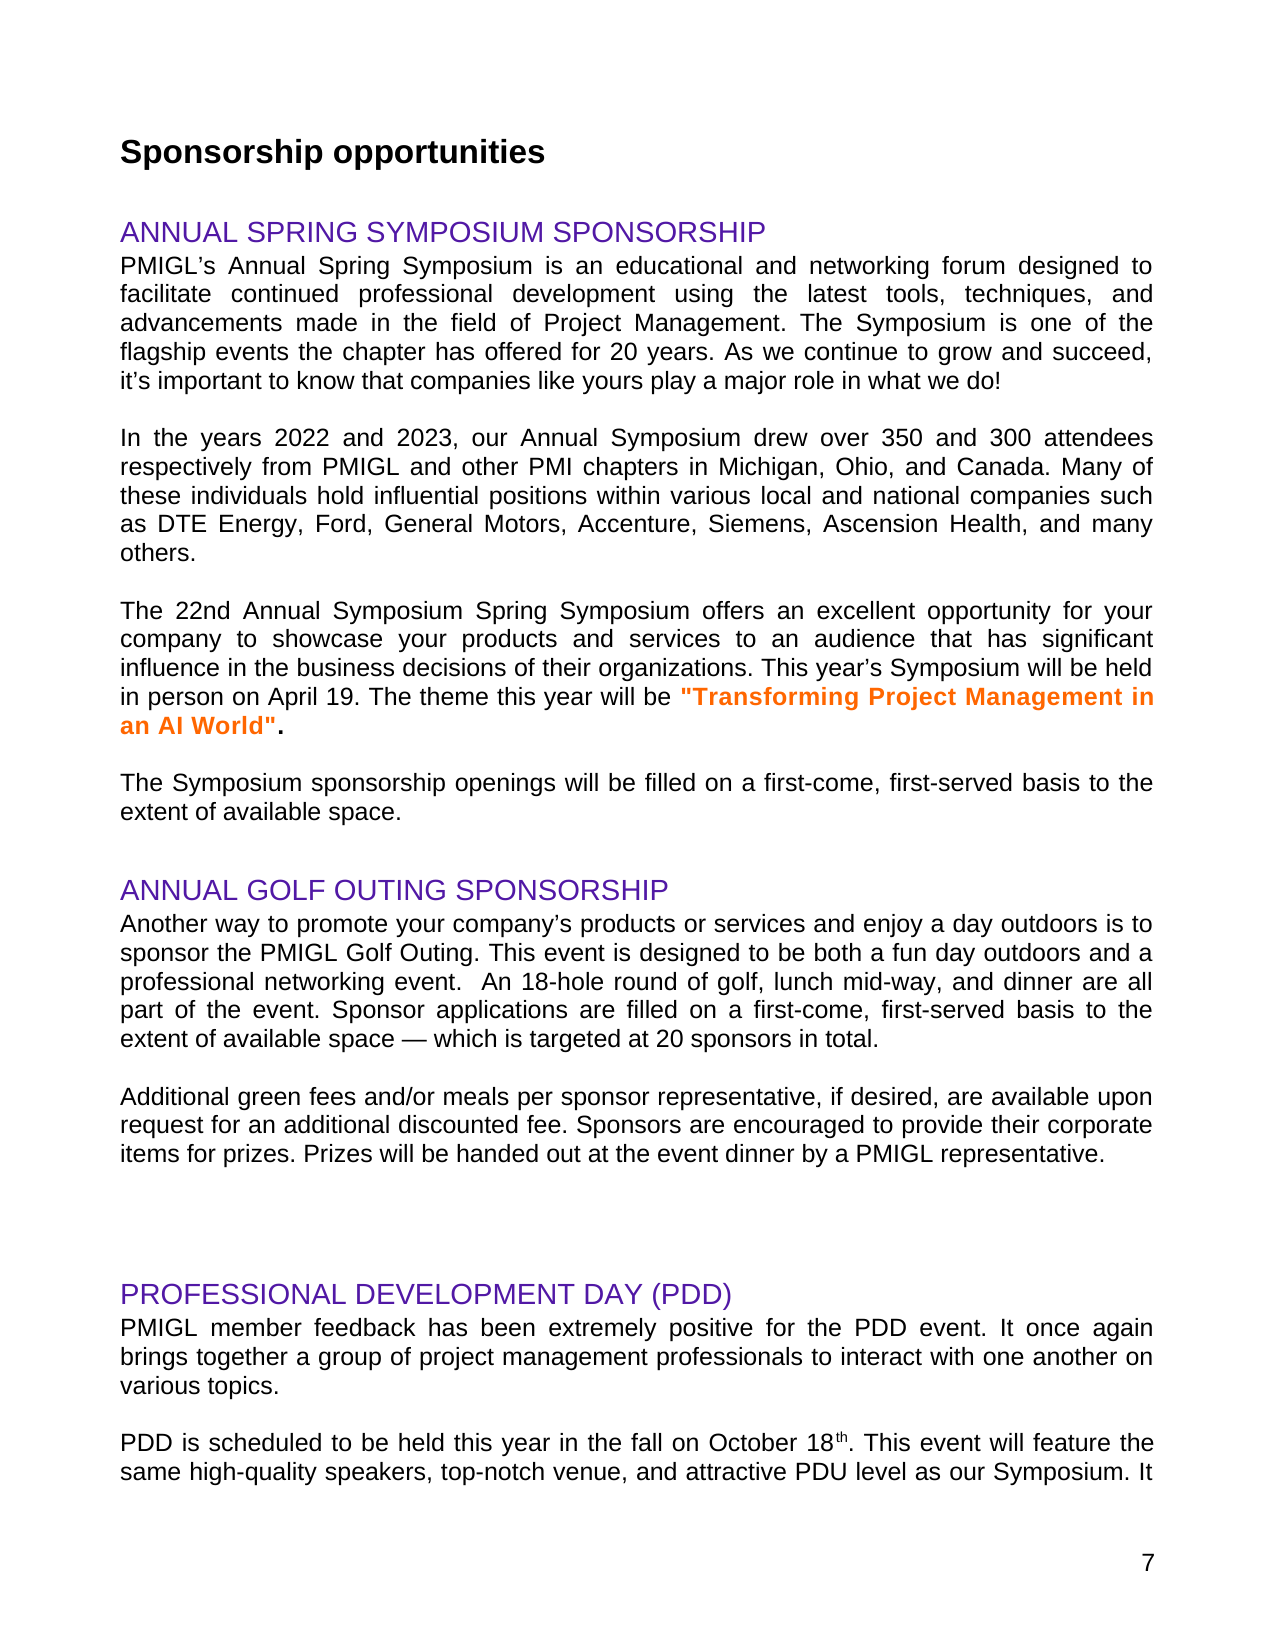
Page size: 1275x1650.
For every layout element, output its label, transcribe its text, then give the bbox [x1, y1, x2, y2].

subtitle ANNUAL SPRING SYMPOSIUM SPONSORSHIP [120, 214, 1155, 248]
text Additional green fees and/or meals per sponsor representative, if desired, are available upon request for an additional discounted fee. Sponsors are encouraged to provide their corporate items for prizes. Prizes will be handed out at the event dinner by a PMIGL representative. [120, 1082, 1155, 1168]
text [120, 1428, 1155, 1486]
text The Symposium sponsorship openings will be filled on a first-come, first-served basis to the extent of available space. [120, 768, 1155, 826]
text PMIGL’s Annual Spring Symposium is an educational and networking forum designed to facilitate continued professional development using the latest tools, techniques, and advancements made in the field of Project Management. The Symposium is one of the flagship events the chapter has offered for 20 years. As we continue to grow and succeed, it’s important to know that companies like yours play a major role in what we do! [120, 251, 1155, 394]
text The 22nd Annual Symposium Spring Symposium offers an excellent opportunity for your company to showcase your products and services to an audience that has significant influence in the business decisions of their organizations. This year’s Symposium will be held in person on April 19. The theme this year will be "Transforming Project Management in an AI World". [120, 596, 1155, 739]
subtitle Sponsorship opportunities [120, 132, 1155, 170]
text PMIGL member feedback has been extremely positive for the PDD event. It once again brings together a group of project management professionals to interact with one another on various topics. [120, 1313, 1155, 1400]
text In the years 2022 and 2023, our Annual Symposium drew over 350 and 300 attendees respectively from PMIGL and other PMI chapters in Michigan, Ohio, and Canada. Many of these individuals hold influential positions within various local and national companies such as DTE Energy, Ford, General Motors, Accenture, Siemens, Ascension Health, and many others. [120, 423, 1155, 567]
text Another way to promote your company’s products or services and enjoy a day outdoors is to sponsor the PMIGL Golf Outing. This event is designed to be both a fun day outdoors and a professional networking event. An 18-hole round of golf, lunch mid-way, and dinner are all part of the event. Sponsor applications are filled on a first-come, first-served basis to the extent of available space — which is targeted at 20 sponsors in total. [120, 909, 1155, 1053]
subtitle PROFESSIONAL DEVELOPMENT DAY (PDD) [120, 1241, 1155, 1311]
subtitle ANNUAL GOLF OUTING SPONSORSHIP [120, 873, 1155, 907]
